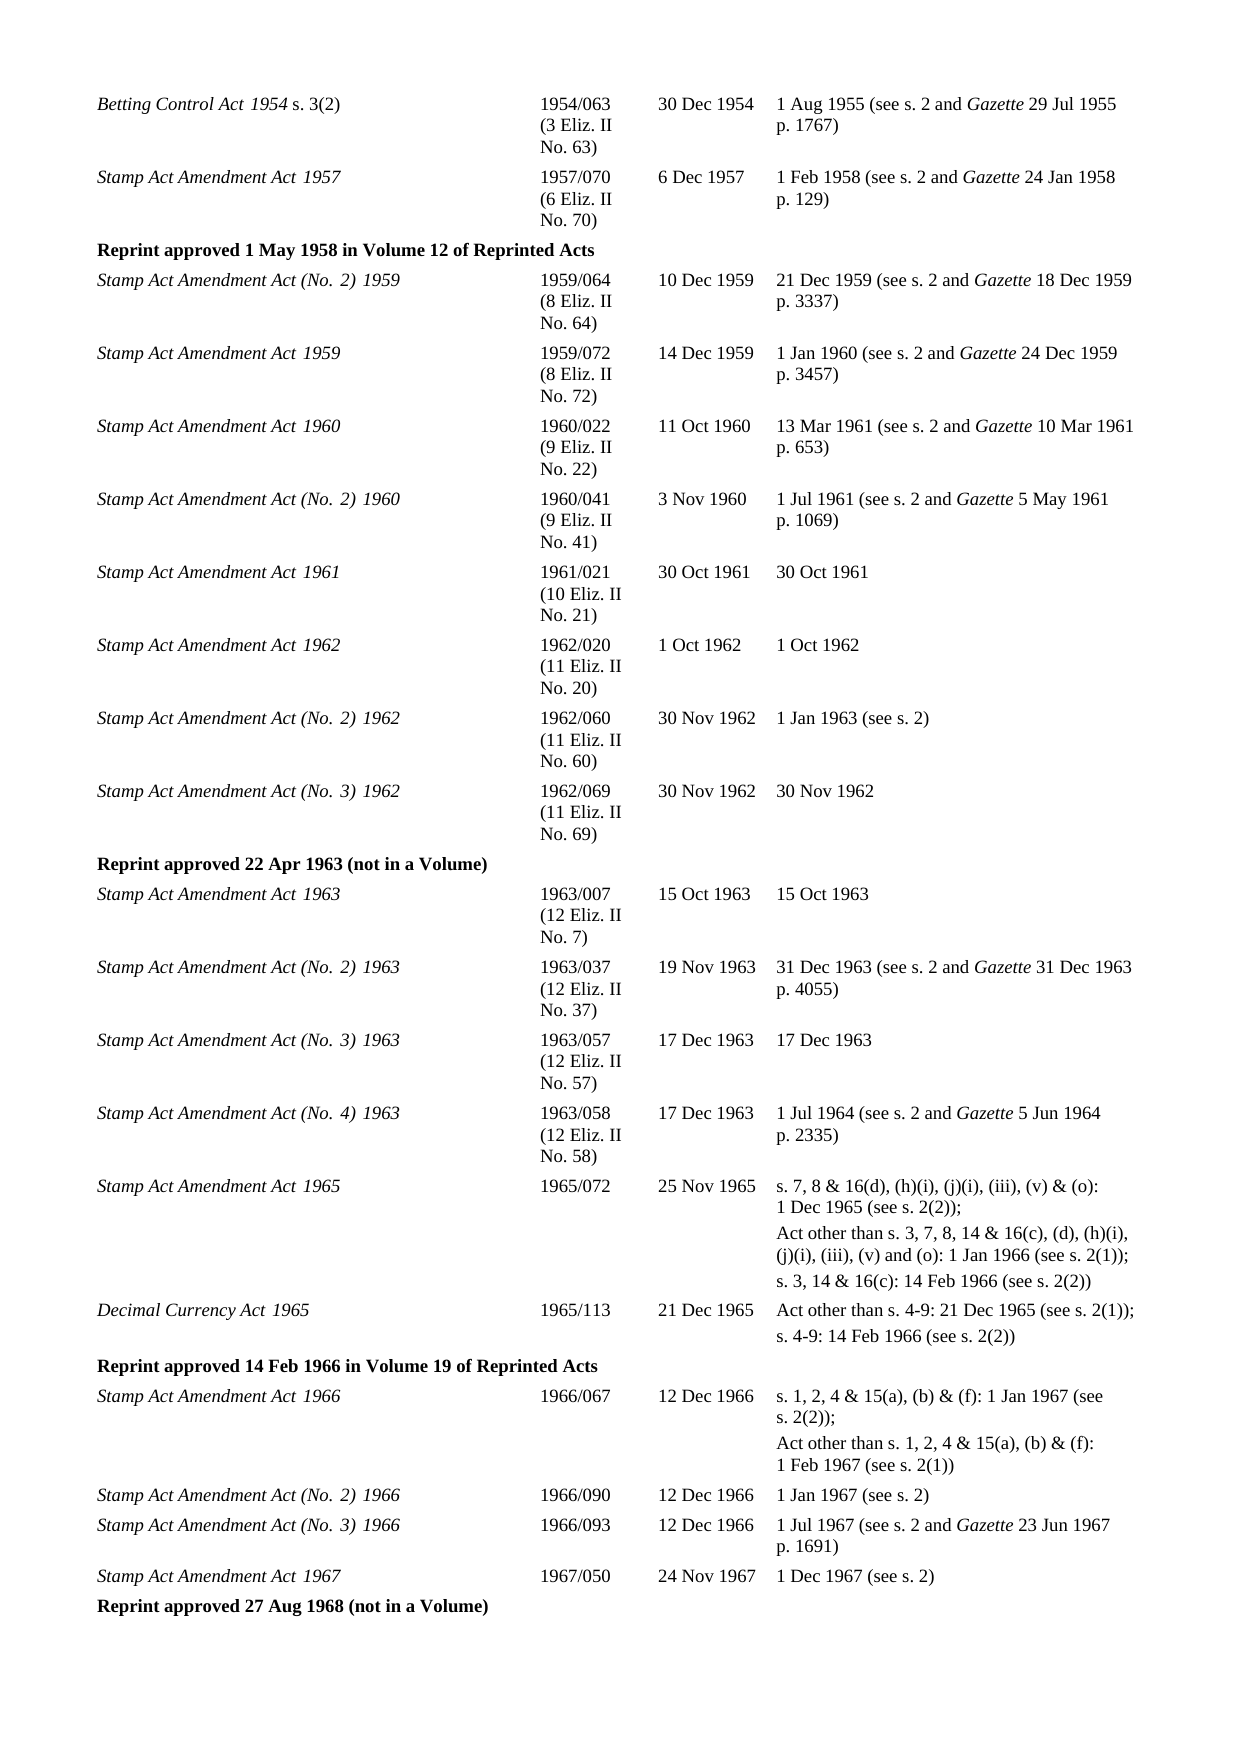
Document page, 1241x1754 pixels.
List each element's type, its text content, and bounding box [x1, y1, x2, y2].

table_cell 25 Nov 1965 [650, 1171, 768, 1295]
table_cell 17 Dec 1963 [650, 1025, 768, 1098]
table_cell 1966/067 [531, 1381, 649, 1479]
table_cell 12 Dec 1966 [650, 1381, 768, 1479]
table_cell 1 Oct 1962 [768, 630, 1152, 703]
table_cell 24 Nov 1967 [650, 1561, 768, 1591]
table_cell 1960/022 (9 Eliz. II No. 22) [531, 411, 649, 484]
table_cell 15 Oct 1963 [768, 879, 1152, 952]
table_cell Stamp Act Amendment Act (No. 2) 1963 [89, 952, 531, 1025]
table_cell Stamp Act Amendment Act (No. 2) 1959 [89, 265, 531, 338]
table_cell Stamp Act Amendment Act (No. 4) 1963 [89, 1098, 531, 1171]
table_cell 12 Dec 1966 [650, 1509, 768, 1561]
table_cell 12 Dec 1966 [650, 1480, 768, 1509]
table_cell 1959/064 (8 Eliz. II No. 64) [531, 265, 649, 338]
table_cell Stamp Act Amendment Act 1967 [89, 1561, 531, 1591]
table_cell Stamp Act Amendment Act (No. 2) 1960 [89, 484, 531, 557]
table_cell Stamp Act Amendment Act (No. 2) 1966 [89, 1480, 531, 1509]
table_cell 1 Dec 1967 (see s. 2) [768, 1561, 1152, 1591]
table_cell 1 Aug 1955 (see s. 2 and Gazette 29 Jul 1955 p. 1767) [768, 89, 1152, 162]
table_cell Betting Control Act 1954 s. 3(2) [89, 89, 531, 162]
table_cell Stamp Act Amendment Act 1961 [89, 557, 531, 630]
table_cell 21 Dec 1959 (see s. 2 and Gazette 18 Dec 1959 p. 3337) [768, 265, 1152, 338]
table_cell Stamp Act Amendment Act (No. 3) 1963 [89, 1025, 531, 1098]
table_cell Act other than s. 4‑9: 21 Dec 1965 (see s. 2(1)); s. 4‑9: 14 Feb 1966 (see s. 2(2)) [768, 1295, 1152, 1351]
table_cell 1 Jul 1961 (see s. 2 and Gazette 5 May 1961 p. 1069) [768, 484, 1152, 557]
table_cell 1 Jul 1964 (see s. 2 and Gazette 5 Jun 1964 p. 2335) [768, 1098, 1152, 1171]
table_cell Reprint approved 14 Feb 1966 in Volume 19 of Reprinted Acts [89, 1351, 1152, 1381]
table_cell 30 Nov 1962 [650, 776, 768, 849]
table_cell 13 Mar 1961 (see s. 2 and Gazette 10 Mar 1961 p. 653) [768, 411, 1152, 484]
table_cell 1963/057 (12 Eliz. II No. 57) [531, 1025, 649, 1098]
table_cell 1957/070 (6 Eliz. II No. 70) [531, 162, 649, 235]
table_cell 1 Oct 1962 [650, 630, 768, 703]
table_cell s. 1, 2, 4 & 15(a), (b) & (f): 1 Jan 1967 (see s. 2(2)); Act other than s. 1, 2, 4 & 15(a), (b) & (f): 1 Feb 1967 (see s. 2(1)) [768, 1381, 1152, 1479]
table_cell 30 Oct 1961 [650, 557, 768, 630]
table_cell Decimal Currency Act 1965 [89, 1295, 531, 1351]
table_cell 1 Jan 1963 (see s. 2) [768, 703, 1152, 776]
table_cell 1 Jan 1960 (see s. 2 and Gazette 24 Dec 1959 p. 3457) [768, 338, 1152, 411]
table_cell 11 Oct 1960 [650, 411, 768, 484]
table_cell 30 Nov 1962 [768, 776, 1152, 849]
table_cell 30 Dec 1954 [650, 89, 768, 162]
table_cell 1962/020 (11 Eliz. II No. 20) [531, 630, 649, 703]
table_cell 1962/060 (11 Eliz. II No. 60) [531, 703, 649, 776]
table_cell Stamp Act Amendment Act 1960 [89, 411, 531, 484]
table_cell 15 Oct 1963 [650, 879, 768, 952]
table_cell Stamp Act Amendment Act 1963 [89, 879, 531, 952]
table_cell 1963/007 (12 Eliz. II No. 7) [531, 879, 649, 952]
table_cell Stamp Act Amendment Act (No. 3) 1966 [89, 1509, 531, 1561]
table_cell 1965/113 [531, 1295, 649, 1351]
table_cell 1963/058 (12 Eliz. II No. 58) [531, 1098, 649, 1171]
table_cell 1963/037 (12 Eliz. II No. 37) [531, 952, 649, 1025]
table_cell Stamp Act Amendment Act 1962 [89, 630, 531, 703]
table_cell Reprint approved 1 May 1958 in Volume 12 of Reprinted Acts [89, 235, 1152, 264]
table_cell Reprint approved 22 Apr 1963 (not in a Volume) [89, 849, 1152, 879]
table_cell 1959/072 (8 Eliz. II No. 72) [531, 338, 649, 411]
table_cell Stamp Act Amendment Act 1965 [89, 1171, 531, 1295]
table_cell Reprint approved 27 Aug 1968 (not in a Volume) [89, 1591, 1152, 1621]
table_cell 14 Dec 1959 [650, 338, 768, 411]
table_cell 1954/063 (3 Eliz. II No. 63) [531, 89, 649, 162]
table_cell 1 Feb 1958 (see s. 2 and Gazette 24 Jan 1958 p. 129) [768, 162, 1152, 235]
table_cell Stamp Act Amendment Act (No. 3) 1962 [89, 776, 531, 849]
table_cell 10 Dec 1959 [650, 265, 768, 338]
table_cell 17 Dec 1963 [650, 1098, 768, 1171]
table_cell 1966/090 [531, 1480, 649, 1509]
table_cell Stamp Act Amendment Act 1966 [89, 1381, 531, 1479]
table_cell 1 Jul 1967 (see s. 2 and Gazette 23 Jun 1967 p. 1691) [768, 1509, 1152, 1561]
table_cell 1961/021 (10 Eliz. II No. 21) [531, 557, 649, 630]
table_cell 1 Jan 1967 (see s. 2) [768, 1480, 1152, 1509]
table_cell 3 Nov 1960 [650, 484, 768, 557]
table_cell Stamp Act Amendment Act 1957 [89, 162, 531, 235]
table_cell 21 Dec 1965 [650, 1295, 768, 1351]
table_cell 1962/069 (11 Eliz. II No. 69) [531, 776, 649, 849]
table_cell 31 Dec 1963 (see s. 2 and Gazette 31 Dec 1963 p. 4055) [768, 952, 1152, 1025]
table_cell Stamp Act Amendment Act 1959 [89, 338, 531, 411]
table_cell 1966/093 [531, 1509, 649, 1561]
table_cell 1965/072 [531, 1171, 649, 1295]
table_cell 19 Nov 1963 [650, 952, 768, 1025]
table_cell 17 Dec 1963 [768, 1025, 1152, 1098]
table_cell s. 7, 8 & 16(d), (h)(i), (j)(i), (iii), (v) & (o): 1 Dec 1965 (see s. 2(2)); Act other than s. 3, 7, 8, 14 & 16(c), (d), (h)(i), (j)(i), (iii), (v) and (o): 1 Jan 1966 (see s. 2(1)); s. 3, 14 & 16(c): 14 Feb 1966 (see s. 2(2)) [768, 1171, 1152, 1295]
table_cell 30 Oct 1961 [768, 557, 1152, 630]
table_cell 6 Dec 1957 [650, 162, 768, 235]
table_cell 1960/041 (9 Eliz. II No. 41) [531, 484, 649, 557]
table_cell 30 Nov 1962 [650, 703, 768, 776]
table_cell 1967/050 [531, 1561, 649, 1591]
table_cell Stamp Act Amendment Act (No. 2) 1962 [89, 703, 531, 776]
